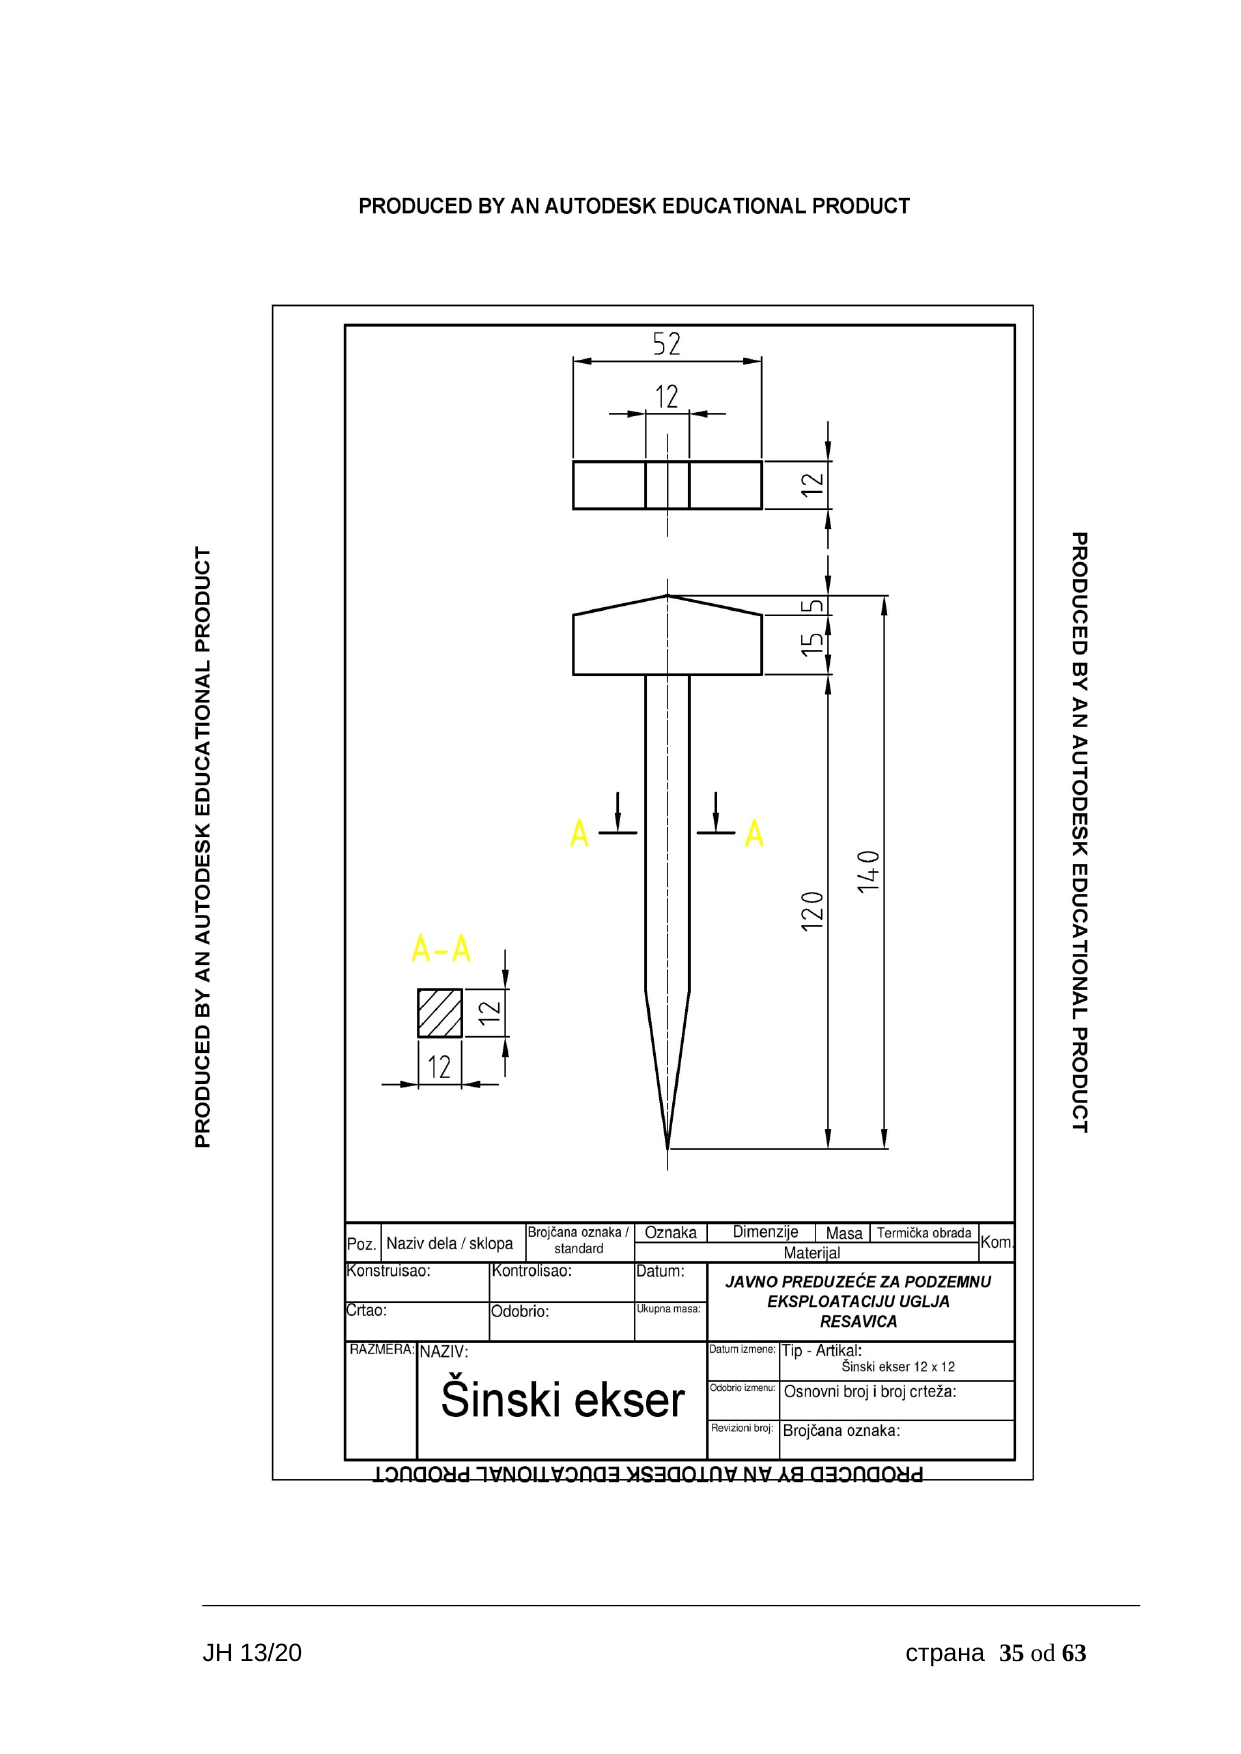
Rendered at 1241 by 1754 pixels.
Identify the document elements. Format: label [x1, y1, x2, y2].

picture [168, 107, 1115, 1570]
